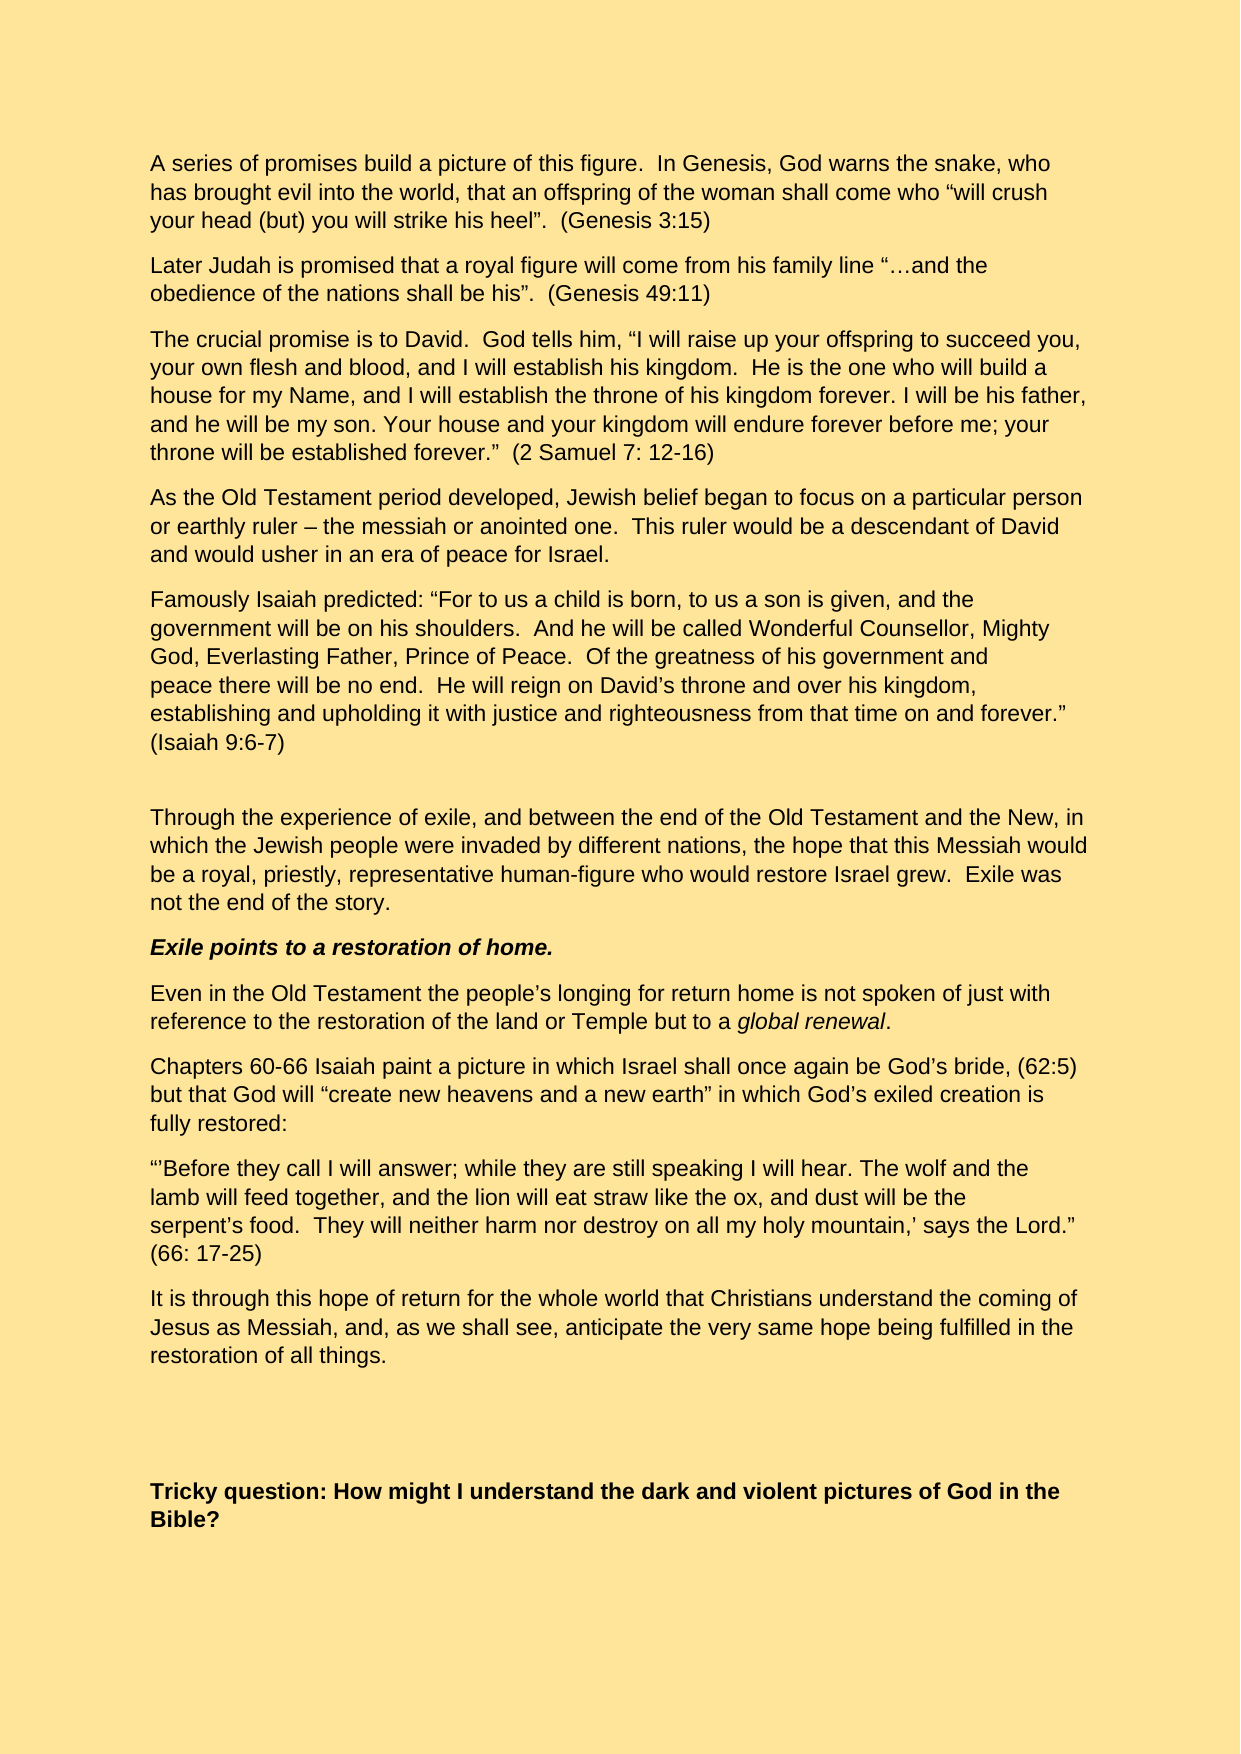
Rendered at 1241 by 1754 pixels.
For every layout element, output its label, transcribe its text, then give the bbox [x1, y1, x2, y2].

text Later Judah is promised that a royal figure will come from his family line “…and the obedience of the nations shall be his”. (Genesis 49:11) [150, 252, 1090, 307]
text The crucial promise is to David. God tells him, “I will raise up your offspring to succeed you, your own flesh and blood, and I will establish his kingdom. He is the one who will build a house for my Name, and I will establish the throne of his kingdom forever. I will be his father, and he will be my son. Your house and your kingdom will endure forever before me; your throne will be established forever.” (2 Samuel 7: 12-16) [150, 326, 1090, 466]
text Exile points to a restoration of home. [150, 934, 1090, 961]
text Chapters 60-66 Isaiah paint a picture in which Israel shall once again be God’s bride, (62:5) but that God will “create new heavens and a new earth” in which God’s exiled creation is fully restored: [150, 1053, 1090, 1136]
text Through the experience of exile, and between the end of the Old Testament and the New, in which the Jewish people were invaded by different nations, the hope that this Messiah would be a royal, priestly, representative human-figure who would restore Israel grew. Exile was not the end of the story. [150, 804, 1090, 916]
text A series of promises build a picture of this figure. In Genesis, God warns the snake, who has brought evil into the world, that an offspring of the woman shall come who “will crush your head (but) you will strike his heel”. (Genesis 3:15) [150, 150, 1090, 233]
text “’Before they call I will answer; while they are still speaking I will hear. The wolf and the lamb will feed together, and the lion will eat straw like the ox, and dust will be the serpent’s food. They will neither harm nor destroy on all my holy mountain,’ says the Lord.” (66: 17-25) [150, 1155, 1090, 1267]
text Tricky question: How might I understand the dark and violent pictures of God in the Bible? [150, 1478, 1090, 1532]
text Even in the Old Testament the people’s longing for return home is not spoken of just with reference to the restoration of the land or Temple but to a global renewal. [150, 979, 1090, 1034]
text As the Old Testament period developed, Jewish belief began to focus on a particular person or earthly ruler – the messiah or anointed one. This ruler would be a descendant of David and would usher in an era of peace for Israel. [150, 484, 1090, 568]
text Famously Isaiah predicted: “For to us a child is born, to us a son is given, and the government will be on his shoulders. And he will be called Wonderful Counsellor, Mighty God, Everlasting Father, Prince of Peace. Of the greatness of his government and peace there will be no end. He will reign on David’s throne and over his kingdom, establishing and upholding it with justice and righteousness from that time on and forever.” (Isaiah 9:6-7) [150, 586, 1090, 785]
text It is through this hope of return for the whole world that Christians understand the coming of Jesus as Messiah, and, as we shall see, anticipate the very same hope being fulfilled in the restoration of all things. [150, 1285, 1090, 1369]
